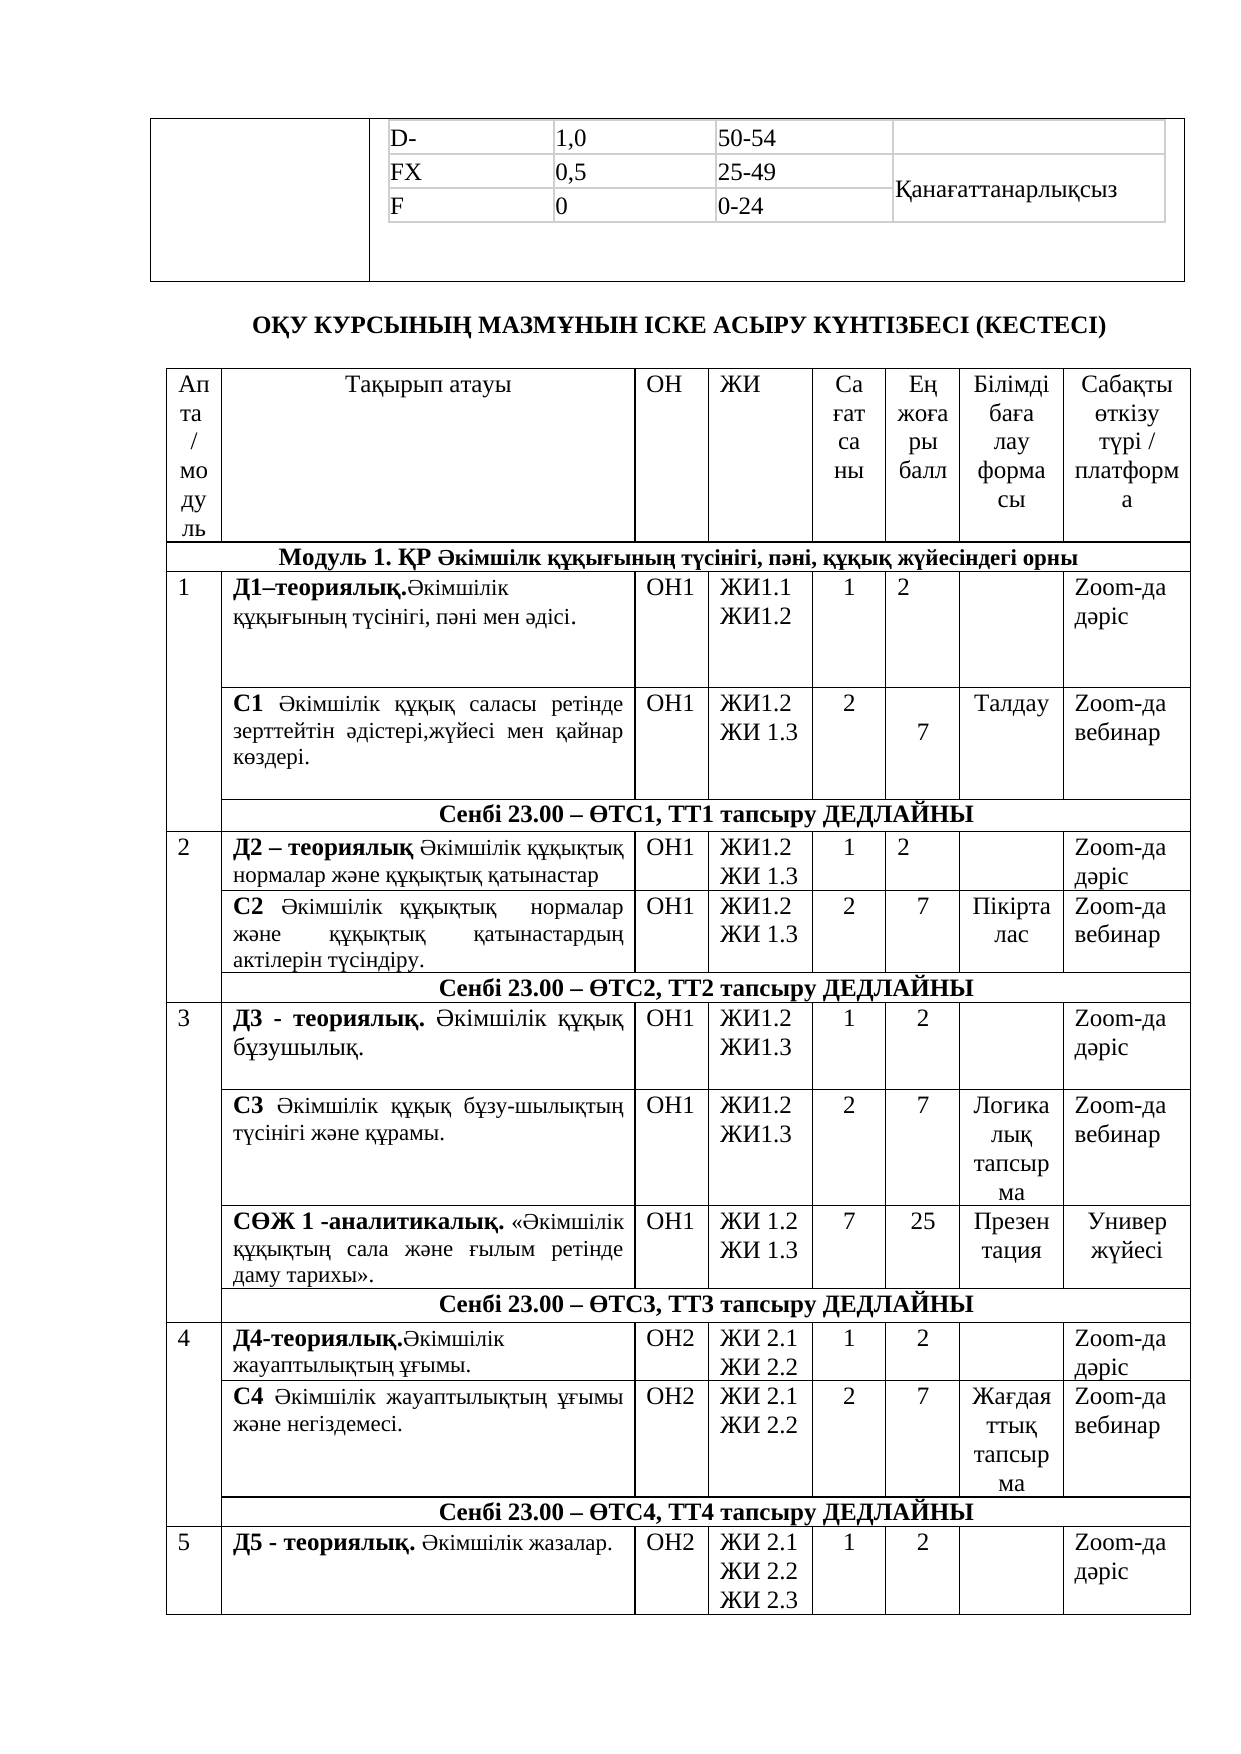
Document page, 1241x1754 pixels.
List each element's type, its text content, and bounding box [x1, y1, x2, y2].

table_cell 2 [886, 1003, 959, 1089]
table_cell ОН2 [636, 1381, 708, 1496]
table_cell 2 [886, 1323, 959, 1380]
table_cell ОН1 [636, 1003, 708, 1089]
table_cell Сенбі 23.00 – ӨТС1, ТТ1 тапсыру ДЕДЛАЙНЫ [222, 800, 1190, 831]
table_header Апта / модуль [167, 369, 221, 541]
table_cell 2 [886, 572, 959, 687]
table_header Сабақты өткізу түрі / платформа [1064, 369, 1190, 541]
text ОҚУ КУРСЫНЫҢ МАЗМҰНЫН ІСКЕ АСЫРУ КҮНТІЗБЕСІ (КЕСТЕСІ) [177, 310, 1181, 339]
table_cell 2 [886, 832, 959, 890]
table_cell 7 [813, 1206, 885, 1288]
table_header ОН [636, 369, 708, 541]
table_cell 1 [813, 572, 885, 687]
table_cell ЖИ1.2 ЖИ 1.3 [709, 832, 812, 890]
table_cell Zoom-да дәріс [1064, 832, 1190, 890]
table_cell 25 [886, 1206, 959, 1288]
table_cell С4 Әкімшілік жауаптылықтың ұғымы және негіздемесі. [222, 1381, 634, 1496]
table_cell 7 [886, 688, 959, 798]
table_cell С1 Әкімшілік құқық саласы ретінде зерттейтін әдістері,жүйесі мен қайнар көздері. [222, 688, 634, 798]
table_header ЖИ [709, 369, 812, 541]
table_header Білімді баға лау форма сы [960, 369, 1063, 541]
table_cell ЖИ1.2 ЖИ 1.3 [709, 891, 812, 972]
table_cell [960, 832, 1063, 890]
table_cell Талдау [960, 688, 1063, 798]
table_cell 7 [886, 891, 959, 972]
table_cell Пікірталас [960, 891, 1063, 972]
table_cell 1 [813, 832, 885, 890]
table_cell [151, 119, 369, 281]
table_cell Д1–теориялық.Әкімшілік құқығының түсінігі, пәні мен әдісі. [222, 572, 634, 687]
table_cell Универ жүйесі [1064, 1206, 1190, 1288]
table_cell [370, 119, 1184, 281]
table_cell Сенбі 23.00 – ӨТС4, ТТ4 тапсыру ДЕДЛАЙНЫ [222, 1498, 1190, 1526]
table_cell 3 [167, 1003, 221, 1322]
table_cell С2 Әкімшілік құқықтық нормалар және құқықтық қатынастардың актілерін түсіндіру. [222, 891, 634, 972]
table_cell 2 [813, 688, 885, 798]
table_cell 5 [167, 1527, 221, 1613]
table_cell Д4-теориялық.Әкімшілік жауаптылықтың ұғымы. [222, 1323, 634, 1380]
table_header Тақырып атауы [222, 369, 634, 541]
table_cell 2 [886, 1527, 959, 1613]
table_cell 4 [167, 1323, 221, 1526]
table_cell ЖИ 2.1 ЖИ 2.2 [709, 1323, 812, 1380]
table_cell Жағдаяттық тапсырма [960, 1381, 1063, 1496]
table_cell Д3 - теориялық. Әкімшілік құқық бұзушылық. [222, 1003, 634, 1089]
table_cell Логикалық тапсырма [960, 1090, 1063, 1205]
table_cell ОН1 [636, 688, 708, 798]
table_cell ЖИ 1.2 ЖИ 1.3 [709, 1206, 812, 1288]
table_cell ЖИ1.1 ЖИ1.2 [709, 572, 812, 687]
table_cell [960, 572, 1063, 687]
table_cell Д2 – теориялық Әкімшілік құқықтық нормалар және құқықтық қатынастар [222, 832, 634, 890]
table_cell Zoom-да дәріс [1064, 1527, 1190, 1613]
table_cell [960, 1003, 1063, 1089]
table_cell 2 [813, 891, 885, 972]
table_cell ОН1 [636, 1206, 708, 1288]
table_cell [709, 1527, 812, 1613]
table_cell ЖИ1.2ЖИ1.3 [709, 1090, 812, 1205]
table_cell ЖИ1.2 ЖИ 1.3 [709, 688, 812, 798]
table_cell Zoom-да вебинар [1064, 1381, 1190, 1496]
table_cell Zoom-да дәріс [1064, 1323, 1190, 1380]
table_cell Zoom-да вебинар [1064, 891, 1190, 972]
table_cell С3 Әкімшілік құқық бұзу-шылықтың түсінігі және құрамы. [222, 1090, 634, 1205]
table_cell ОН1 [636, 572, 708, 687]
table_cell 1 [813, 1003, 885, 1089]
table_cell 7 [886, 1090, 959, 1205]
table_cell ОН1 [636, 1090, 708, 1205]
table_cell ОН1 [636, 891, 708, 972]
table_cell Сенбі 23.00 – ӨТС2, ТТ2 тапсыру ДЕДЛАЙНЫ [222, 973, 1190, 1002]
table_cell Презен тация [960, 1206, 1063, 1288]
table_header Ең жоға ры балл [886, 369, 959, 541]
table_cell ЖИ 2.1 ЖИ 2.2 [709, 1381, 812, 1496]
table_cell [960, 1527, 1063, 1613]
table_cell Zoom-да вебинар [1064, 688, 1190, 798]
table_cell 2 [813, 1381, 885, 1496]
table_cell Zoom-да дәріс [1064, 572, 1190, 687]
table_cell 2 [167, 832, 221, 1002]
table_cell Zoom-да вебинар [1064, 1090, 1190, 1205]
table_cell СӨЖ 1 -аналитикалық. «Әкімшілік құқықтың сала және ғылым ретінде даму тарихы». [222, 1206, 634, 1288]
table_cell 7 [886, 1381, 959, 1496]
table_cell Д5 - теориялық. Әкімшілік жазалар. [222, 1527, 634, 1613]
table_cell ОН2 [636, 1323, 708, 1380]
table_cell ОН1 [636, 832, 708, 890]
table_cell ЖИ1.2ЖИ1.3 [709, 1003, 812, 1089]
table_cell [960, 1323, 1063, 1380]
table_cell 2 [813, 1090, 885, 1205]
table_cell 1 [813, 1527, 885, 1613]
table_header Са ғат са ны [813, 369, 885, 541]
table_cell Модуль 1. ҚР Әкімшілк құқығының түсінігі, пәні, құқық жүйесіндегі орны [167, 543, 1190, 571]
table_cell 1 [167, 572, 221, 831]
table_cell Сенбі 23.00 – ӨТС3, ТТ3 тапсыру ДЕДЛАЙНЫ [222, 1289, 1190, 1322]
table_cell Zoom-да дәріс [1064, 1003, 1190, 1089]
table_cell 1 [813, 1323, 885, 1380]
table_cell ОН2 [636, 1527, 708, 1613]
